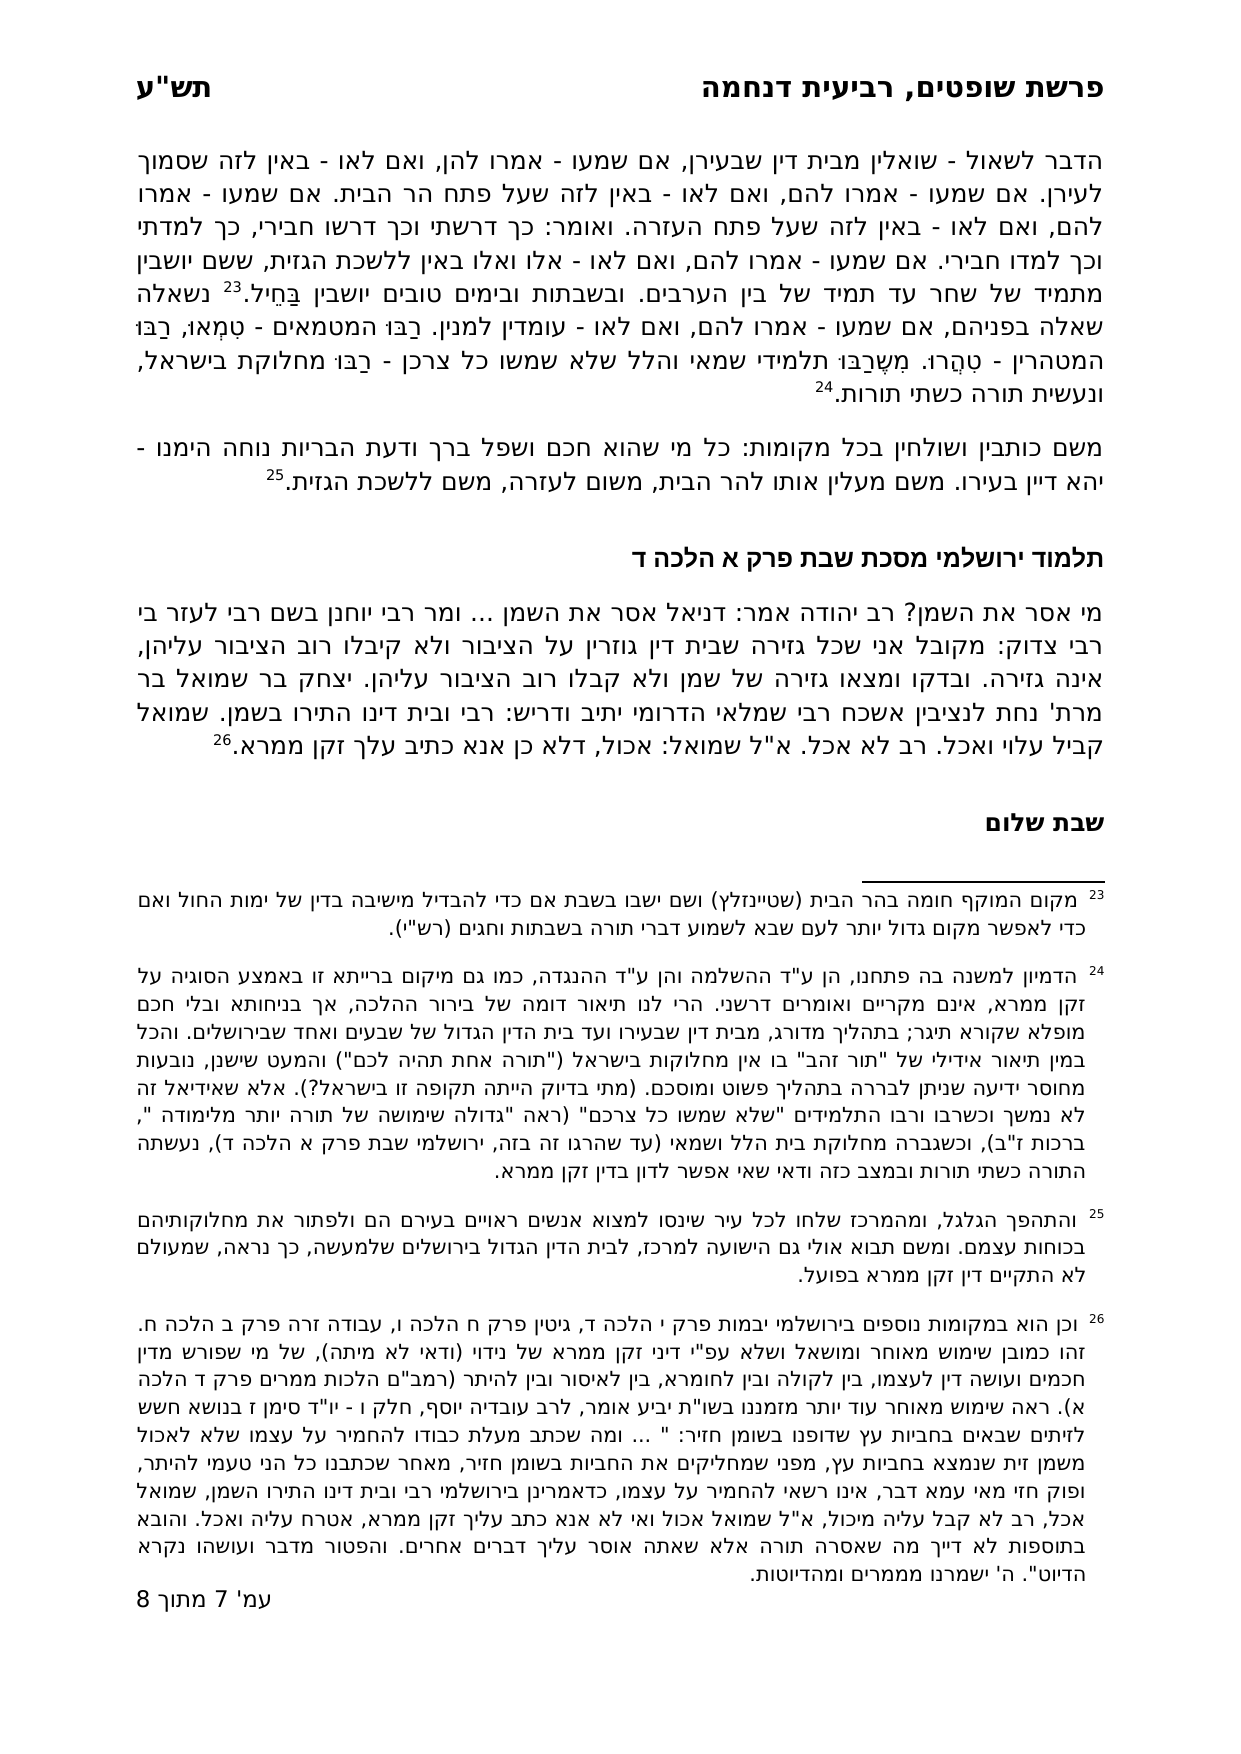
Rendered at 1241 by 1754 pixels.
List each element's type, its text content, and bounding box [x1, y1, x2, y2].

text תלמוד ירושלמי מסכת שבת פרק א הלכה ד [136, 542, 1104, 573]
text שבת שלום [136, 806, 1104, 838]
text משם כותבין ושולחין בכל מקומות: כל מי שהוא חכם ושפל ברך ודעת הבריות נוחה הימנו - יהא דיין בעירו. משם מעלין אותו להר הבית, משום לעזרה, משם ללשכת הגזית. [136, 429, 1104, 496]
text מי אסר את השמן? רב יהודה אמר: דניאל אסר את השמן ... ומר רבי יוחנן בשם רבי לעזר בי רבי צדוק: מקובל אני שכל גזירה שבית דין גוזרין על הציבור ולא קיבלו רוב הציבור עליהן, אינה גזירה. ובדקו ומצאו גזירה של שמן ולא קבלו רוב הציבור עליהן. שמואל בר מרת' נחת לנציבין אשכח רבי שמלאי הדרומי יתיב ודריש: רבי ובית דינו התירו בשמן. שמואל קביל עלוי ואכל. רב לא אכל. א"ל שמואל: אכול, דלא כן אנא כתיב עלך זקן ממרא. [136, 594, 1104, 761]
text תניא, אמר רבי יוסי: מתחילה לא היו מרבין מחלוקת בישראל, אלא בית דין של שבעים ואחד יושבין בלשכת הגזית, ושני בתי דינין של עשרים ושלשה, אחד יושב על פתח הר הבית ואחד יושב על פתח העזרה, ושאר בתי דינין של עשרים ושלשה יושבין בכל עיירות ישראל. הוצרך הדבר לשאול - שואלין מבית דין שבעירן, אם שמעו - אמרו להן, ואם לאו - באין לזה שסמוך לעירן. אם שמעו - אמרו להם, ואם לאו - באין לזה שעל פתח הר הבית. אם שמעו - אמרו להם, ואם לאו - באין לזה שעל פתח העזרה. ואומר: כך דרשתי וכך דרשו חבירי, כך למדתי וכך למדו חבירי. אם שמעו - אמרו להם, ואם לאו - אלו ואלו באין ללשכת הגזית, ששם יושבין מתמיד של שחר עד תמיד של בין הערבים. ובשבתות ובימים טובים יושבין בַּחֵיל. נשאלה שאלה בפניהם, אם שמעו - אמרו להם, ואם לאו - עומדין למנין. רַבּוּ המטמאים - טִמְאוּ, רַבּוּ המטהרין - טִהֲרוּ. מִשֶרַבּוּ תלמידי שמאי והלל שלא שמשו כל צרכן - רַבּוּ מחלוקת בישראל, ונעשית תורה כשתי תורות. [136, 142, 1104, 408]
